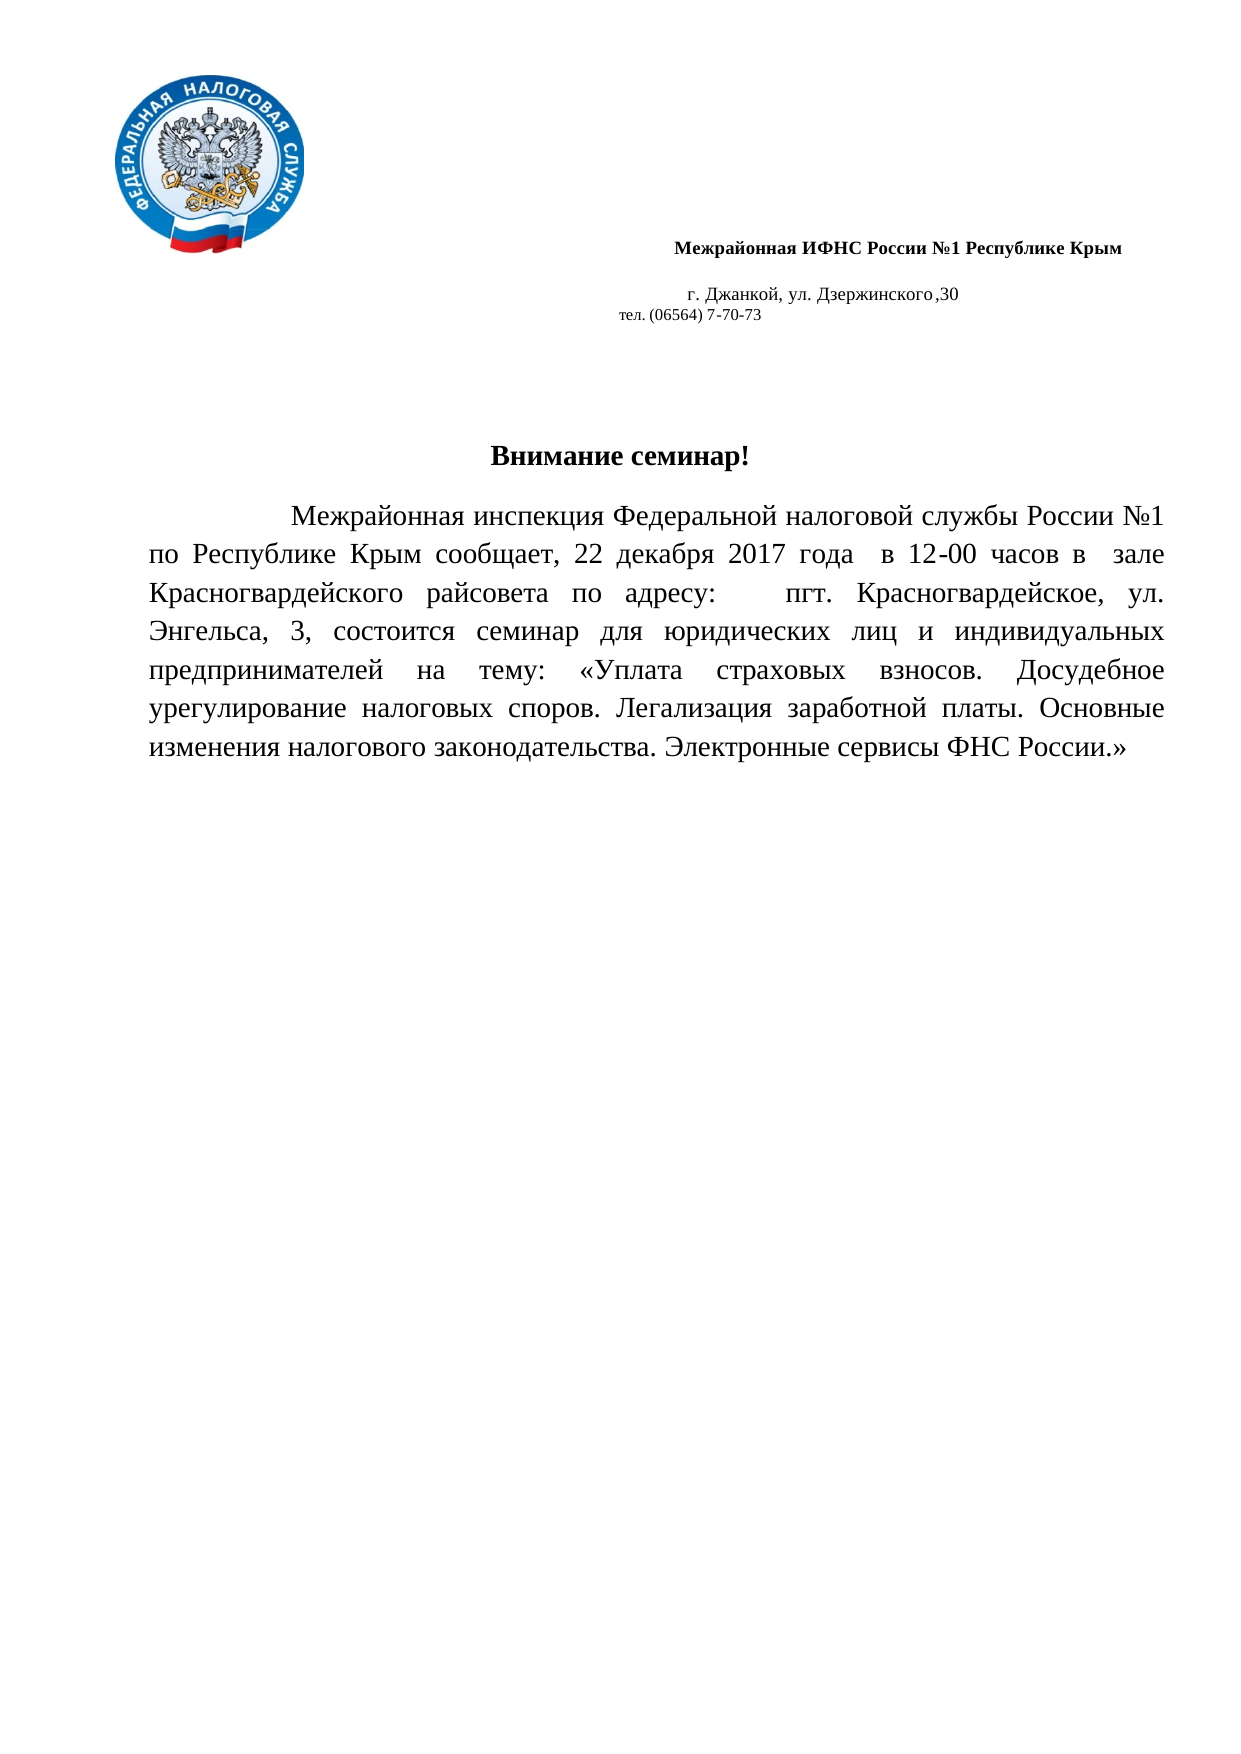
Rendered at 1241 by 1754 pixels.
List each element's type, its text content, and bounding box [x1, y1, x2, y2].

text Межрайонная ИФНС России №1 Республике Крым [75, 75, 1165, 259]
text Внимание семинар! [75, 438, 1165, 472]
text Межрайонная инспекция Федеральной налоговой службы России №1 по Республике Крым сообщает, 22 декабря 2017 года в 12-00 часов в зале Красногвардейского райсовета по адресу: пгт. Красногвардейское, ул. Энгельса, 3, состоится семинар для юридических лиц и индивидуальных предпринимателей на тему: «Уплата страховых взносов. Досудебное урегулирование налоговых споров. Легализация заработной платы. Основные изменения налогового законодательства. Электронные сервисы ФНС России.» [149, 498, 1165, 763]
text тел. (06564) 7-70-73 [64, 305, 1166, 323]
text г. Джанкой, ул. Дзержинского,30 [64, 283, 1166, 305]
picture [115, 75, 304, 255]
